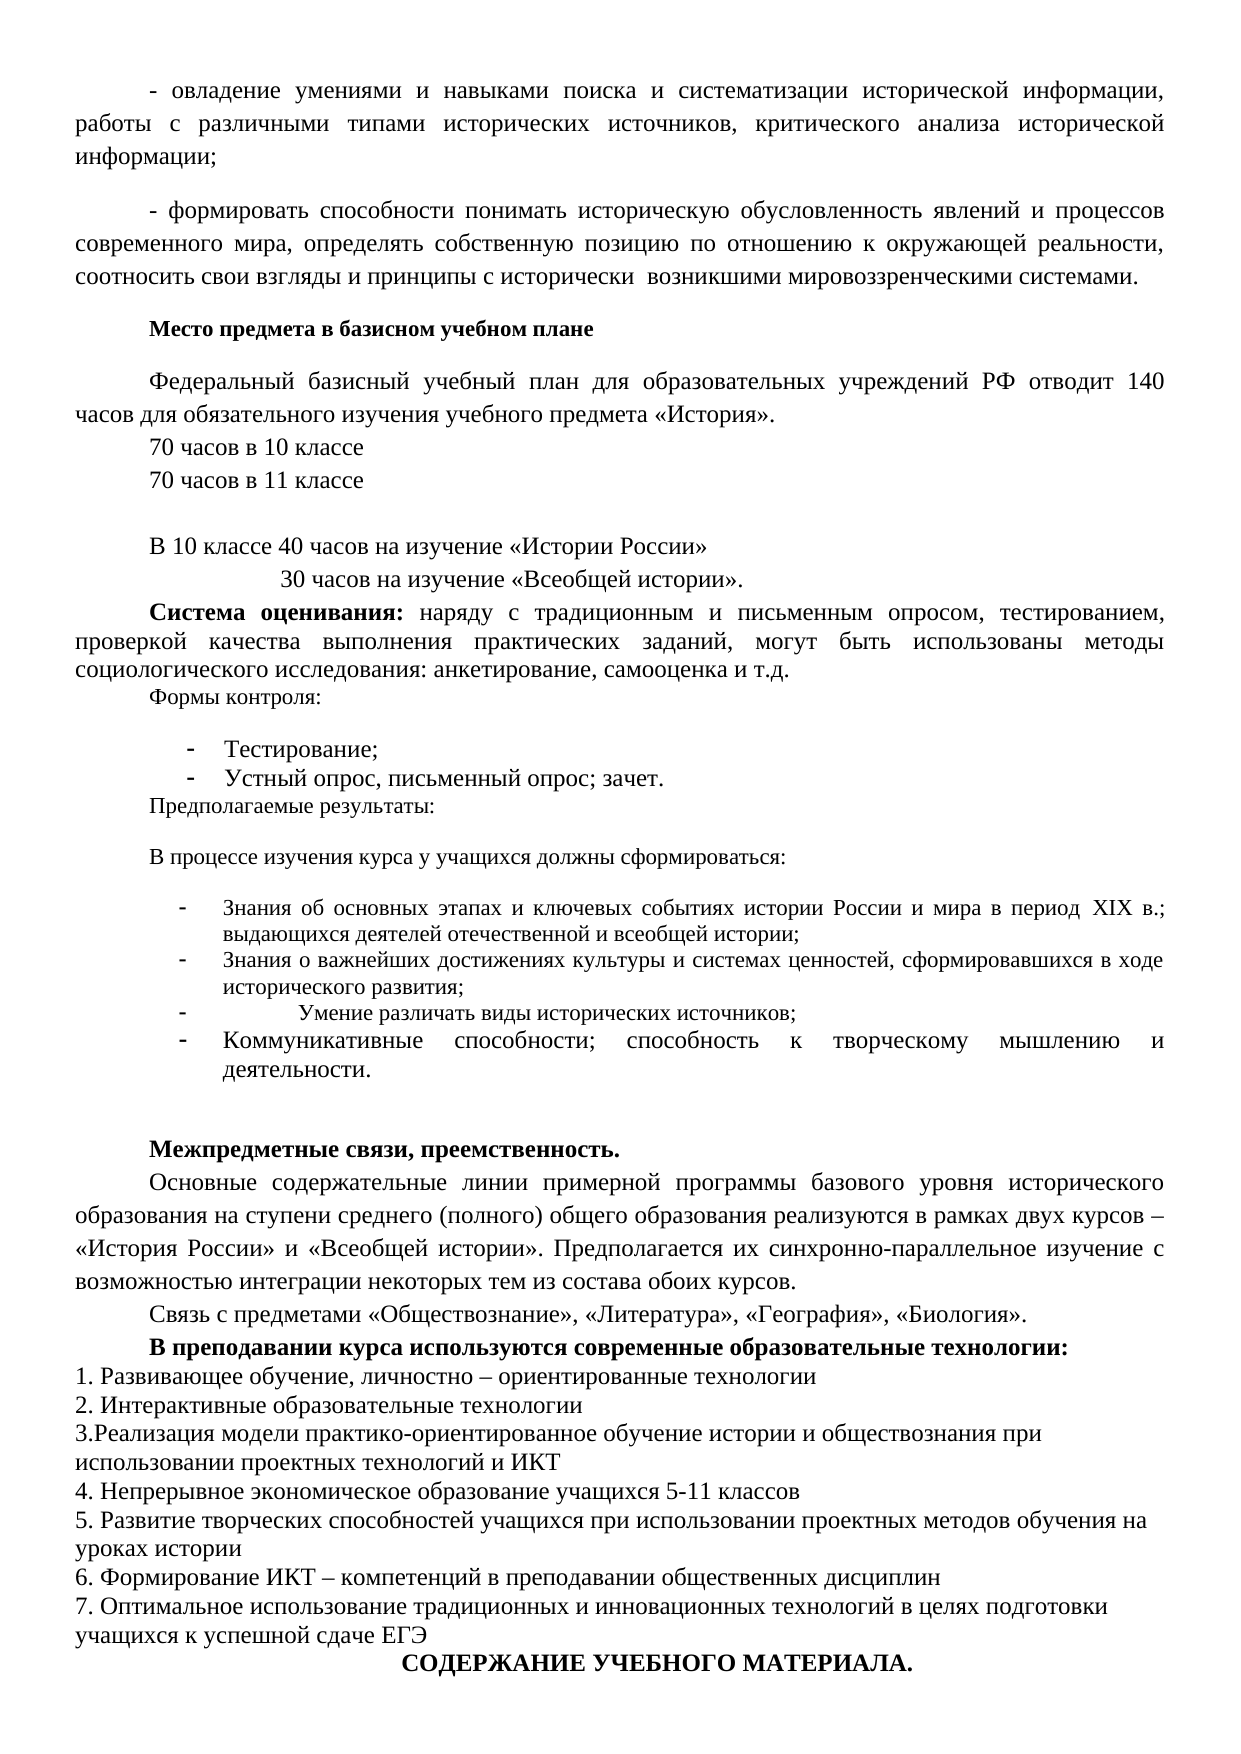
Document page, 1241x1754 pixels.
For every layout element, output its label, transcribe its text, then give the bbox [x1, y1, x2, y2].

text Основные содержательные линии примерной программы базового уровня исторического образования на ступени среднего (полного) общего образования реализуются в рамках двух курсов – «История России» и «Всеобщей истории». Предполагается их синхронно-параллельное изучение с возможностью интеграции некоторых тем из состава обоих курсов. [75, 1167, 1165, 1295]
list Умение различать виды исторических источников; [178, 999, 1165, 1026]
text СОДЕРЖАНИЕ УЧЕБНОГО МАТЕРИАЛА. [75, 1648, 1165, 1677]
text Федеральный базисный учебный план для образовательных учреждений РФ отводит 140 часов для обязательного изучения учебного предмета «История». [75, 366, 1165, 428]
text - овладение умениями и навыками поиска и систематизации исторической информации, работы с различными типами исторических источников, критического анализа исторической информации; [75, 75, 1165, 170]
text В процессе изучения курса у учащихся должны сформироваться: [75, 843, 1165, 869]
text 70 часов в 10 классе [75, 432, 1165, 461]
list Коммуникативные способности; способность к творческому мышлению и деятельности. [178, 1026, 1165, 1083]
text Место предмета в базисном учебном плане [75, 315, 1165, 341]
text Формы контроля: [75, 683, 1165, 709]
list Тестирование; [186, 734, 1165, 763]
text Межпредметные связи, преемственность. [75, 1134, 1165, 1163]
text В 10 классе 40 часов на изучение «Истории России» [75, 531, 1165, 560]
text - формировать способности понимать историческую обусловленность явлений и процессов современного мира, определять собственную позицию по отношению к окружающей реальности, соотносить свои взгляды и принципы с исторически возникшими мировоззренческими системами. [75, 195, 1165, 290]
list Знания об основных этапах и ключевых событиях истории России и мира в период XIX в.; выдающихся деятелей отечественной и всеобщей истории; [178, 894, 1165, 947]
text 70 часов в 11 классе [75, 465, 1165, 494]
list Знания о важнейших достижениях культуры и системах ценностей, сформировавшихся в ходе исторического развития; [178, 947, 1165, 999]
text Предполагаемые результаты: [75, 792, 1165, 818]
text Система оценивания: наряду с традиционным и письменным опросом, тестированием, проверкой качества выполнения практических заданий, могут быть использованы методы социологического исследования: анкетирование, самооценка и т.д. [75, 597, 1165, 683]
text 30 часов на изучение «Всеобщей истории». [75, 564, 1165, 593]
text Связь с предметами «Обществознание», «Литература», «География», «Биология». [75, 1299, 1165, 1328]
list Устный опрос, письменный опрос; зачет. [186, 763, 1165, 792]
text В преподавании курса используются современные образовательные технологии: 1. Развивающее обучение, личностно – ориентированные технологии 2. Интерактивные образовательные технологии 3.Реализация модели практико-ориентированное обучение истории и обществознания при использовании проектных технологий и ИКТ 4. Непрерывное экономическое образование учащихся 5-11 классов 5. Развитие творческих способностей учащихся при использовании проектных методов обучения на уроках истории 6. Формирование ИКТ – компетенций в преподавании общественных дисциплин 7. Оптимальное использование традиционных и инновационных технологий в целях подготовки учащихся к успешной сдаче ЕГЭ [75, 1332, 1165, 1648]
